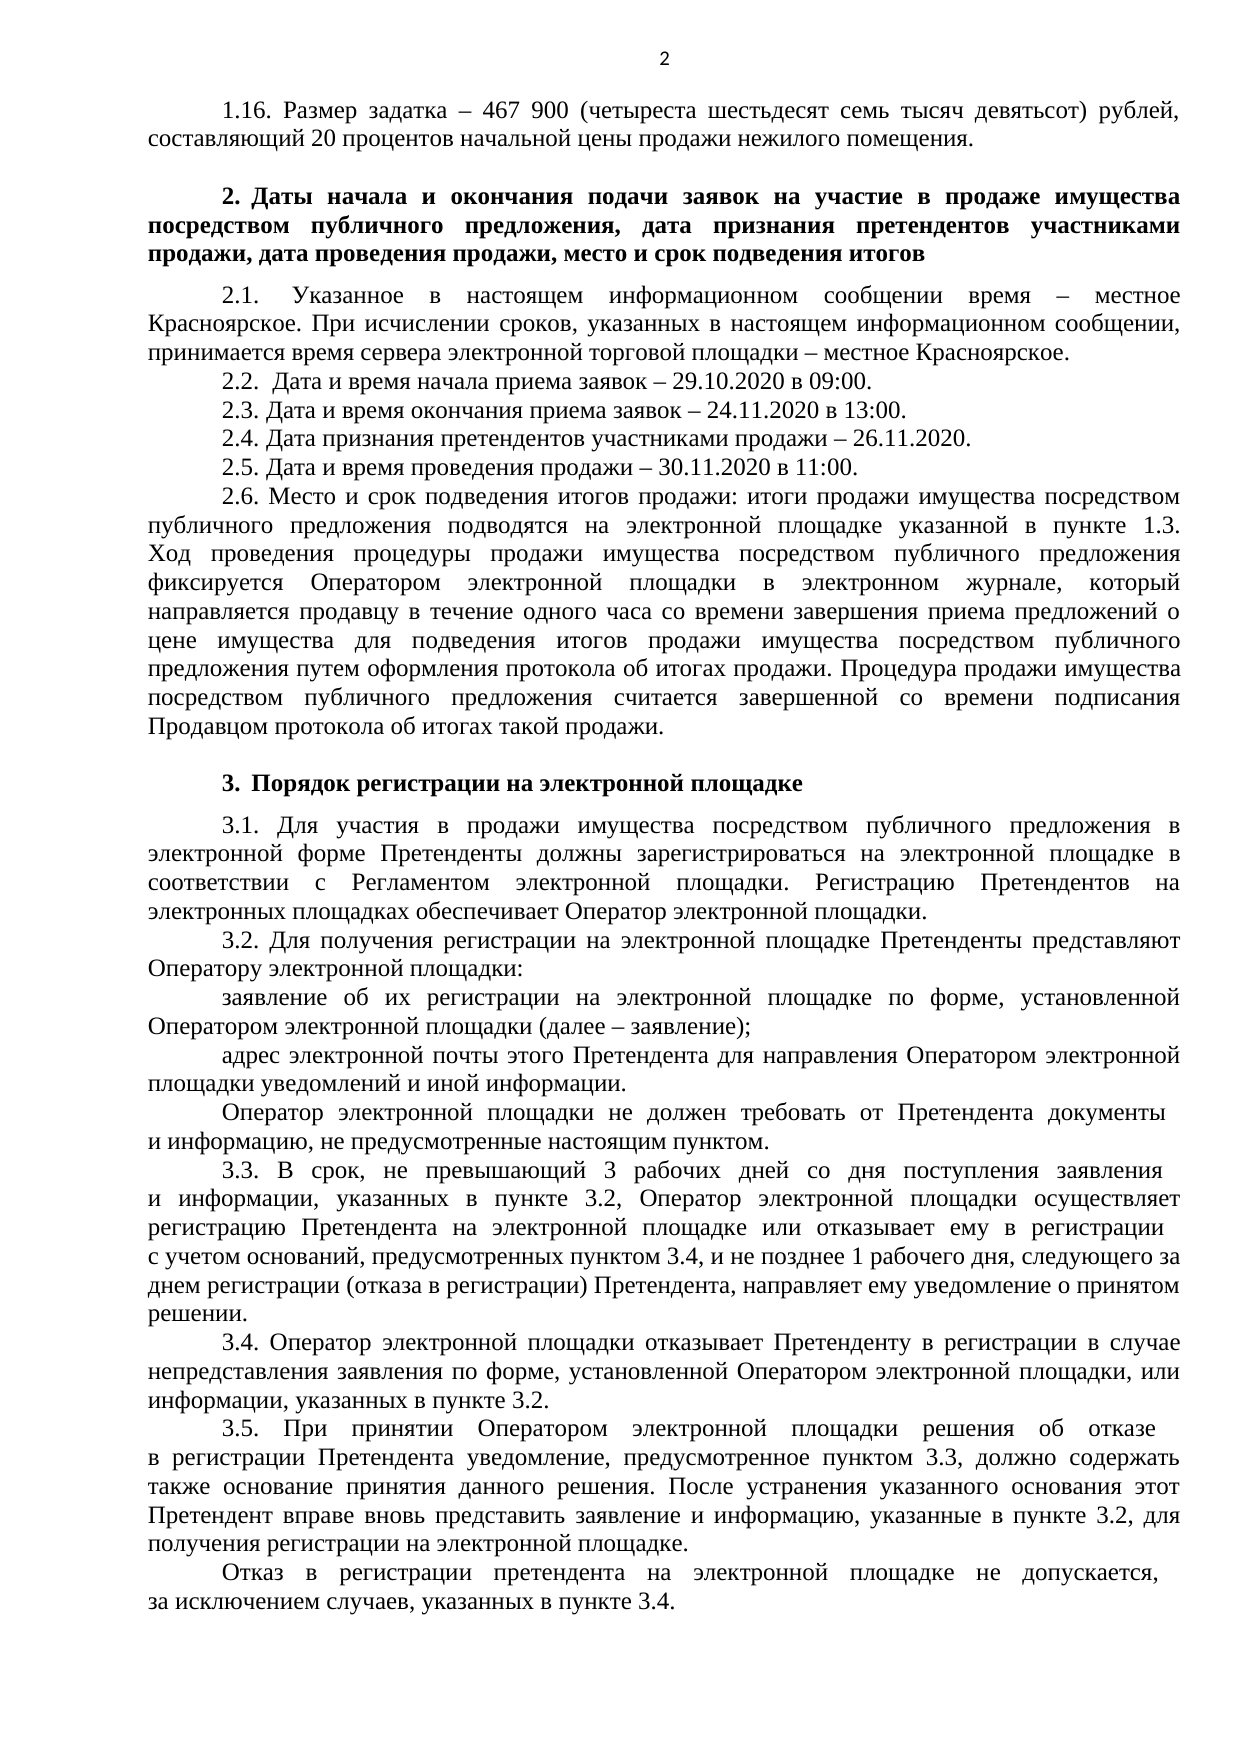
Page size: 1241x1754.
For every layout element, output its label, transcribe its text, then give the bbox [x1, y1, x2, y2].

list 3.4. Оператор электронной площадки отказывает Претенденту в регистрации в случае непредставления заявления по форме, установленной Оператором электронной площадки, или информации, указанных в пункте 3.2. [148, 1327, 1181, 1413]
list 3.5. При принятии Оператором электронной площадки решения об отказе в регистрации Претендента уведомление, предусмотренное пунктом 3.3, должно содержать также основание принятия данного решения. После устранения указанного основания этот Претендент вправе вновь представить заявление и информацию, указанные в пункте 3.2, для получения регистрации на электронной площадке. [148, 1413, 1181, 1557]
list Указанное в настоящем информационном сообщении время – местное Красноярское. При исчислении сроков, указанных в настоящем информационном сообщении, принимается время сервера электронной торговой площадки – местное Красноярское. [148, 280, 1181, 366]
list Дата и время проведения продажи – 30.11.2020 в 11:00. [148, 452, 1181, 481]
list Дата и время окончания приема заявок – 24.11.2020 в 13:00. [148, 395, 1181, 423]
list 3.2. Для получения регистрации на электронной площадке Претенденты представляют Оператору электронной площадки: [148, 925, 1181, 982]
text заявление об их регистрации на электронной площадке по форме, установленной Оператором электронной площадки (далее – заявление); [148, 982, 1181, 1040]
text 2.6. Место и срок подведения итогов продажи: итоги продажи имущества посредством публичного предложения подводятся на электронной площадке указанной в пункте 1.3. Ход проведения процедуры продажи имущества посредством публичного предложения фиксируется Оператором электронной площадки в электронном журнале, который направляется продавцу в течение одного часа со времени завершения приема предложений о цене имущества для подведения итогов продажи имущества посредством публичного предложения путем оформления протокола об итогах продажи. Процедура продажи имущества посредством публичного предложения считается завершенной со времени подписания Продавцом протокола об итогах такой продажи. [148, 481, 1181, 740]
list Порядок регистрации на электронной площадке [148, 768, 1181, 797]
list Дата и время начала приема заявок – 29.10.2020 в 09:00. [222, 366, 1181, 395]
list Даты начала и окончания подачи заявок на участие в продаже имущества посредством публичного предложения, дата признания претендентов участниками продажи, дата проведения продажи, место и срок подведения итогов [148, 181, 1181, 267]
list Дата признания претендентов участниками продажи – 26.11.2020. [148, 423, 1181, 452]
text Оператор электронной площадки не должен требовать от Претендента документы и информацию, не предусмотренные настоящим пунктом. [148, 1097, 1181, 1155]
list 3.3. В срок, не превышающий 3 рабочих дней со дня поступления заявления и информации, указанных в пункте 3.2, Оператор электронной площадки осуществляет регистрацию Претендента на электронной площадке или отказывает ему в регистрации с учетом оснований, предусмотренных пунктом 3.4, и не позднее 1 рабочего дня, следующего за днем регистрации (отказа в регистрации) Претендента, направляет ему уведомление о принятом решении. [148, 1155, 1181, 1327]
list адрес электронной почты этого Претендента для направления Оператором электронной площадки уведомлений и иной информации. [148, 1040, 1181, 1097]
text 3.1. Для участия в продажи имущества посредством публичного предложения в электронной форме Претенденты должны зарегистрироваться на электронной площадке в соответствии с Регламентом электронной площадки. Регистрацию Претендентов на электронных площадках обеспечивает Оператор электронной площадки. [148, 810, 1181, 925]
list Отказ в регистрации претендента на электронной площадке не допускается, за исключением случаев, указанных в пункте 3.4. [148, 1557, 1181, 1615]
text 1.16. Размер задатка – 467 900 (четыреста шестьдесят семь тысяч девятьсот) рублей, составляющий 20 процентов начальной цены продажи нежилого помещения. [148, 95, 1181, 152]
